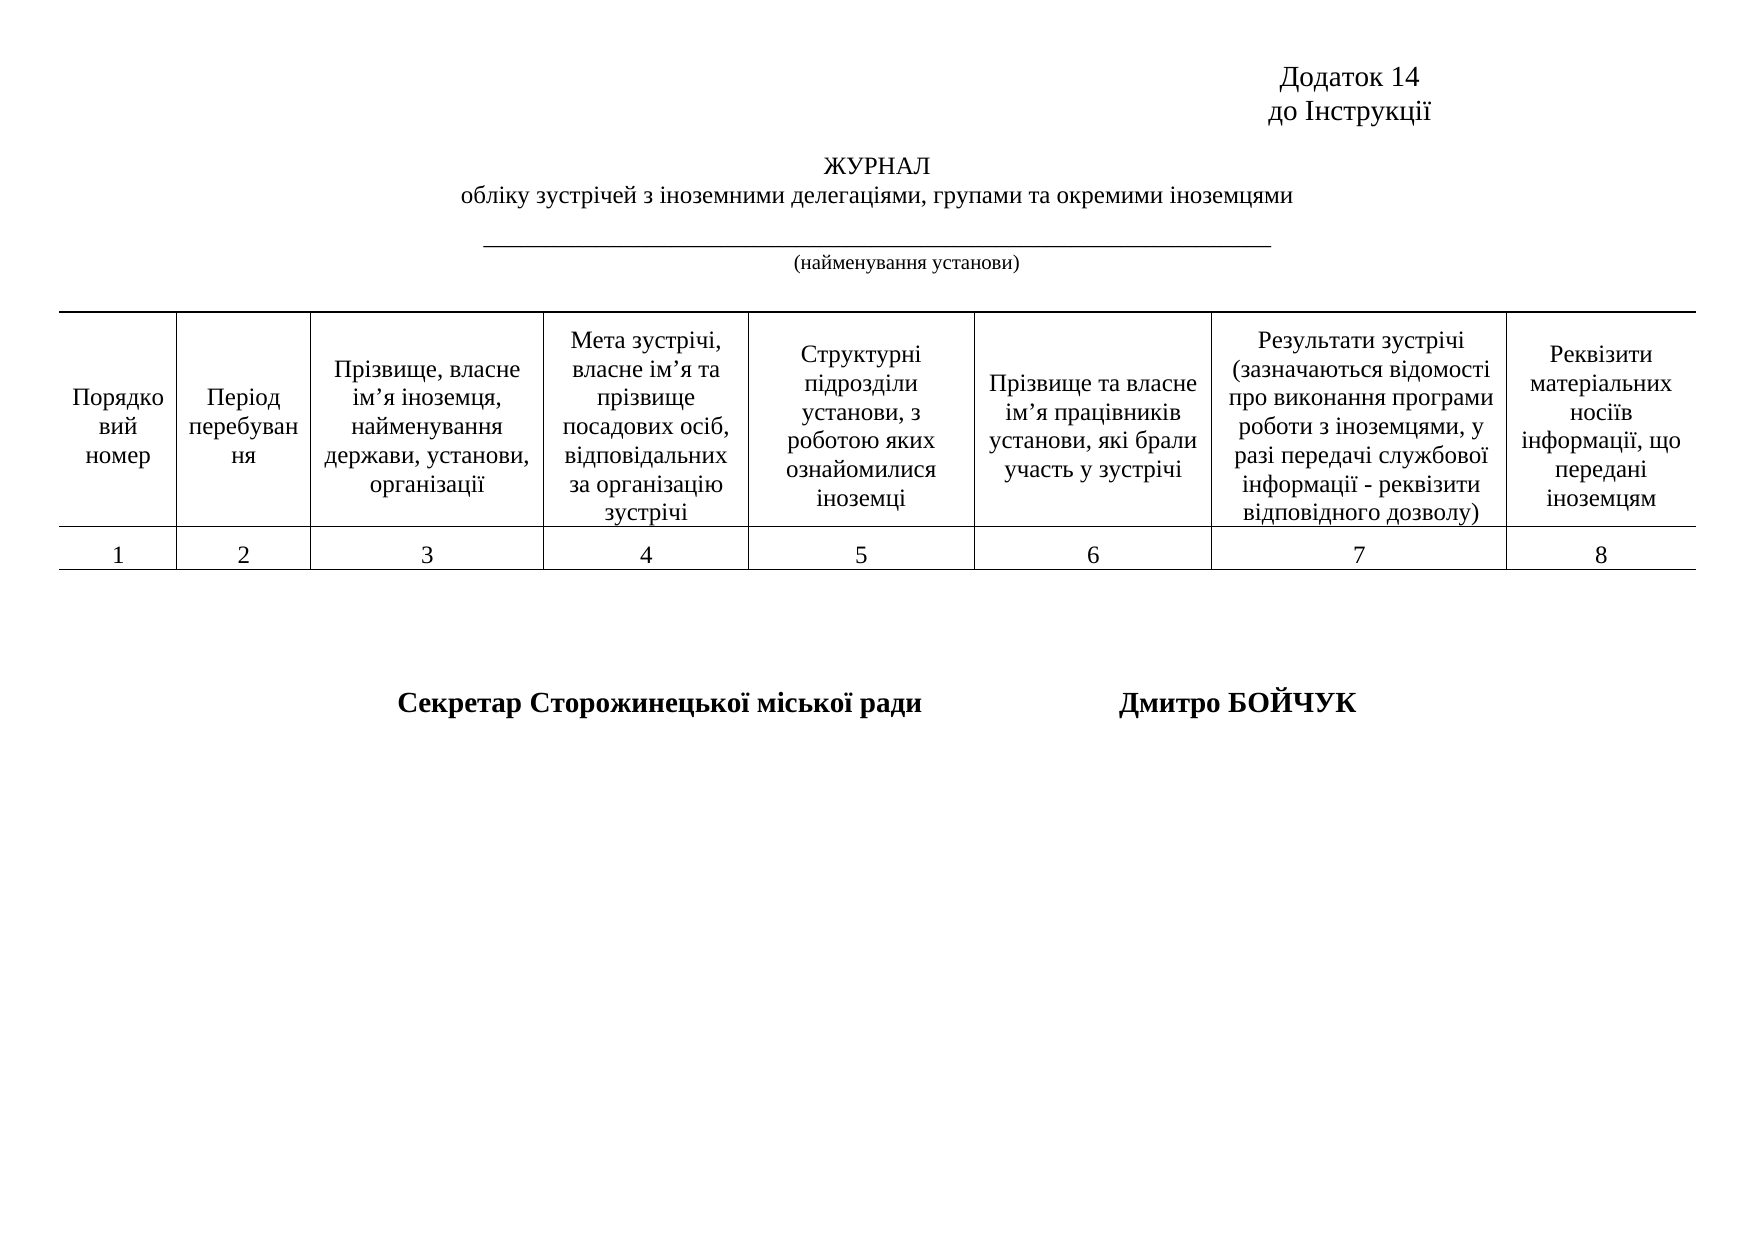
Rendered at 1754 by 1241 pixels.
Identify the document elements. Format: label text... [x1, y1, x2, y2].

table_header Структурні підрозділи установи, з роботою яких ознайомилися іноземці [749, 313, 974, 526]
table_header Прізвище, власне ім’я іноземця, найменування держави, установи, організації [311, 313, 543, 526]
table_header Реквізити матеріальних носіїв інформації, що передані іноземцям [1507, 313, 1696, 526]
table_cell 5 [749, 527, 974, 568]
table_header Мета зустрічі, власне ім’я та прізвище посадових осіб, відповідальних за організацію зустрічі [544, 313, 748, 526]
text _______________________________________________________________ [118, 221, 1636, 250]
table_header Результати зустрічі (зазначаються відомості про виконання програми роботи з іноземцями, у разі передачі службової інформації - реквізити відповідного дозволу) [1212, 313, 1506, 526]
table_header Порядковий номер [59, 313, 176, 526]
table_header Прізвище та власне ім’я працівників установи, які брали участь у зустрічі [975, 313, 1211, 526]
table_cell 2 [177, 527, 310, 568]
text Секретар Сторожинецької міської ради Дмитро БОЙЧУК [118, 685, 1636, 719]
table_header Період перебування [177, 313, 310, 526]
table_cell 3 [311, 527, 543, 568]
text ЖУРНАЛ обліку зустрічей з іноземними делегаціями, групами та окремими іноземцями [118, 151, 1636, 209]
table_cell 6 [975, 527, 1211, 568]
table_cell 7 [1212, 527, 1506, 568]
text (найменування установи) [118, 250, 1636, 274]
table_cell 1 [59, 527, 176, 568]
text Додаток 14 до Інструкції [1063, 59, 1636, 126]
table_cell 8 [1507, 527, 1696, 568]
table_cell 4 [544, 527, 748, 568]
